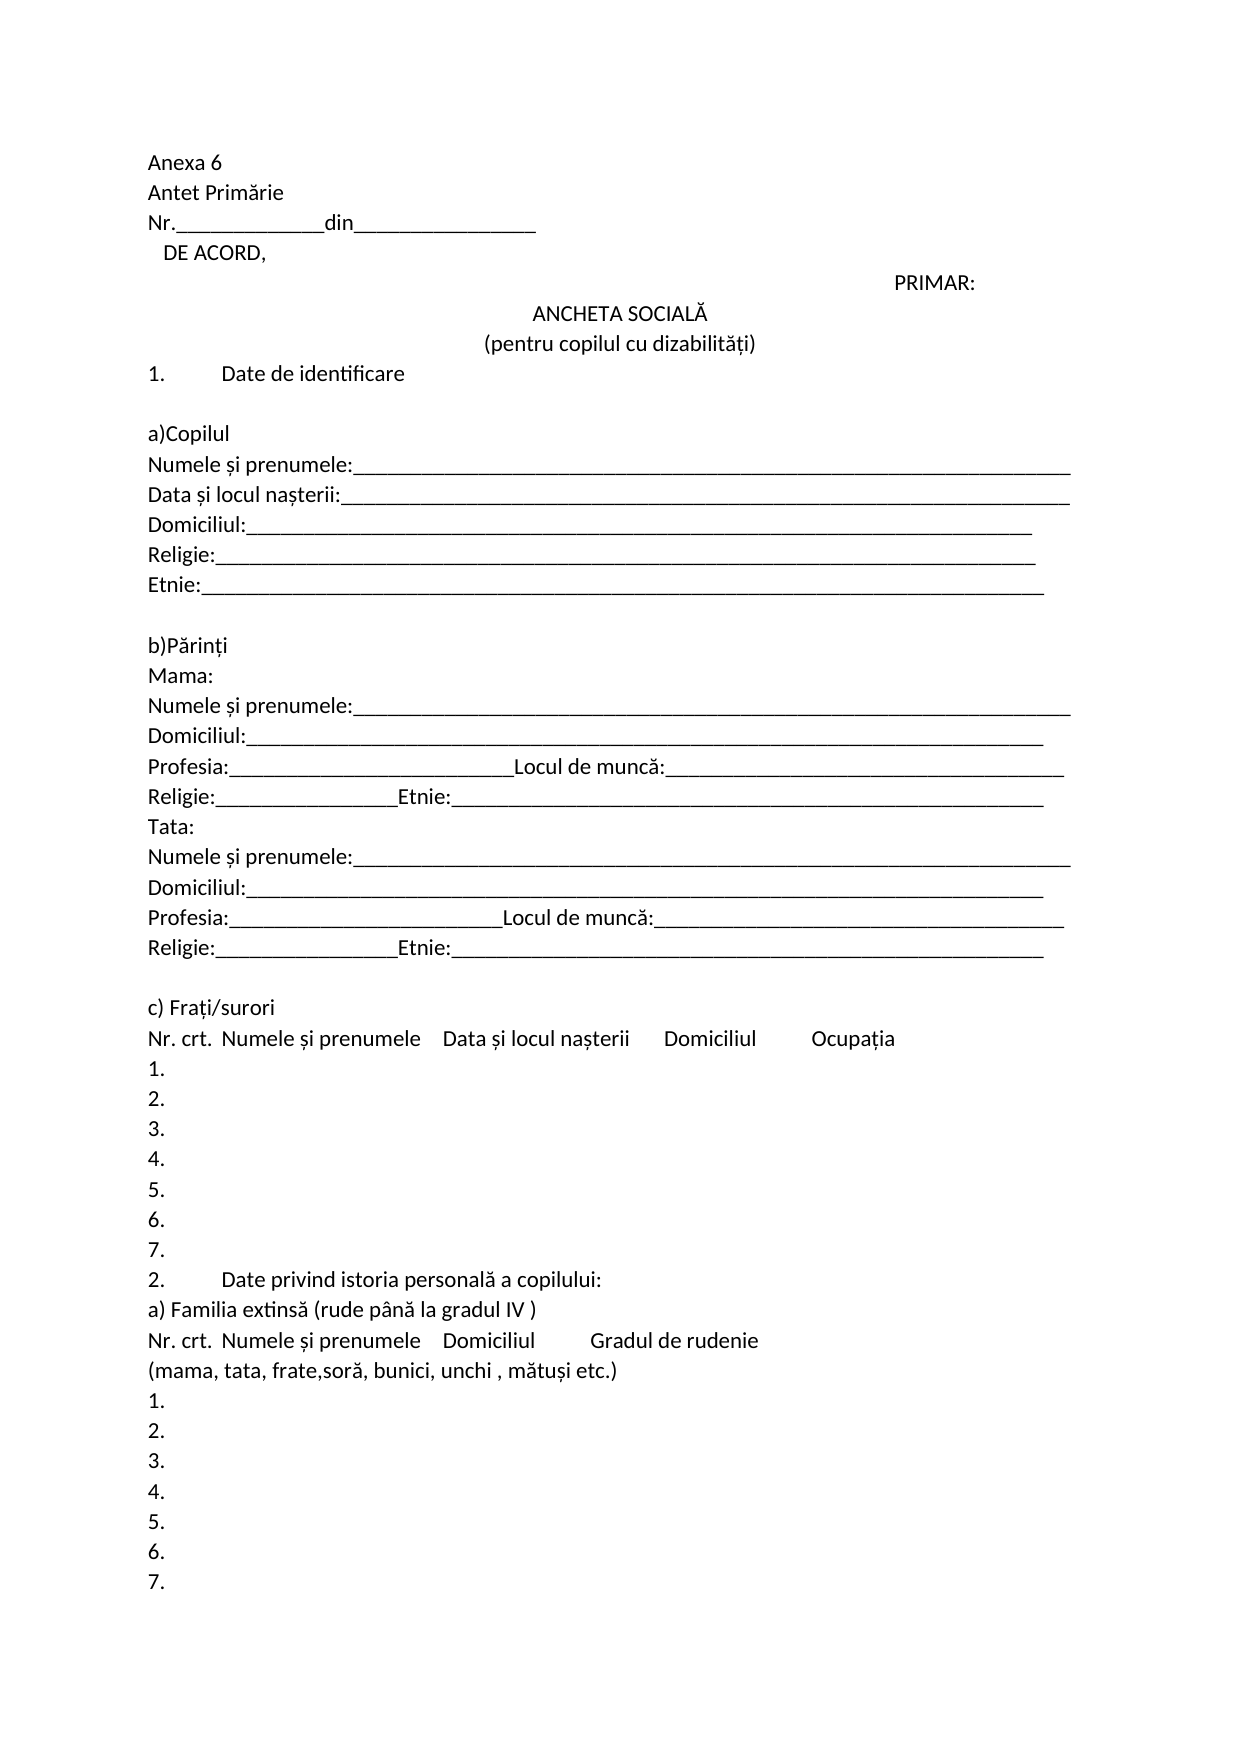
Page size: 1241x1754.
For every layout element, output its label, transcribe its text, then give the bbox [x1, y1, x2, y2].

text Domiciliul:______________________________________________________________________ [148, 873, 1093, 901]
text a)Copilul [148, 419, 1093, 447]
text Data şi locul naşterii:________________________________________________________________ [148, 480, 1093, 508]
text 1. Date de identificare [148, 359, 1093, 387]
text 2. Date privind istoria personală a copilului: [148, 1265, 1093, 1293]
text 7. [148, 1567, 1093, 1595]
text Nr. crt. Numele şi prenumele Data şi locul naşterii Domiciliul Ocupaţia [148, 1024, 1093, 1052]
text Numele şi prenumele:_______________________________________________________________ [148, 691, 1093, 719]
text 1. [148, 1386, 1093, 1414]
text Antet Primărie [148, 178, 1093, 206]
text Religie:________________________________________________________________________ [148, 540, 1093, 568]
text PRIMAR: [148, 268, 1093, 296]
text Domiciliul:_____________________________________________________________________ [148, 510, 1093, 538]
text a) Familia extinsă (rude până la gradul IV ) [148, 1296, 1093, 1323]
text Domiciliul:______________________________________________________________________ [148, 722, 1093, 749]
text b)Părinţi [148, 631, 1093, 659]
text 2. [148, 1416, 1093, 1444]
text Religie:________________Etnie:____________________________________________________ [148, 933, 1093, 961]
text c) Fraţi/surori [148, 993, 1093, 1021]
text 4. [148, 1477, 1093, 1505]
text 3. [148, 1447, 1093, 1474]
text 4. [148, 1144, 1093, 1172]
text Mama: [148, 661, 1093, 689]
text (pentru copilul cu dizabilităţi) [148, 329, 1093, 357]
text 5. [148, 1175, 1093, 1203]
text 6. [148, 1205, 1093, 1233]
text Nr. crt. Numele şi prenumele Domiciliul Gradul de rudenie [148, 1326, 1093, 1354]
text ANCHETA SOCIALĂ [148, 299, 1093, 327]
text 7. [148, 1235, 1093, 1263]
text (mama, tata, frate,soră, bunici, unchi , mătuşi etc.) [148, 1356, 1093, 1384]
text 2. [148, 1084, 1093, 1112]
text Religie:________________Etnie:____________________________________________________ [148, 782, 1093, 810]
text 3. [148, 1114, 1093, 1142]
text DE ACORD, [148, 238, 1093, 266]
text Anexa 6 [148, 148, 1093, 176]
text Etnie:__________________________________________________________________________ [148, 571, 1093, 598]
text Profesia:________________________Locul de muncă:____________________________________ [148, 903, 1093, 931]
text 1. [148, 1054, 1093, 1082]
text 6. [148, 1537, 1093, 1565]
text Profesia:_________________________Locul de muncă:___________________________________ [148, 752, 1093, 780]
text Nr._____________din________________ [148, 208, 1093, 236]
text Numele şi prenumele:_______________________________________________________________ [148, 450, 1093, 478]
text 5. [148, 1507, 1093, 1535]
text Numele şi prenumele:_______________________________________________________________ [148, 842, 1093, 870]
text Tata: [148, 812, 1093, 840]
